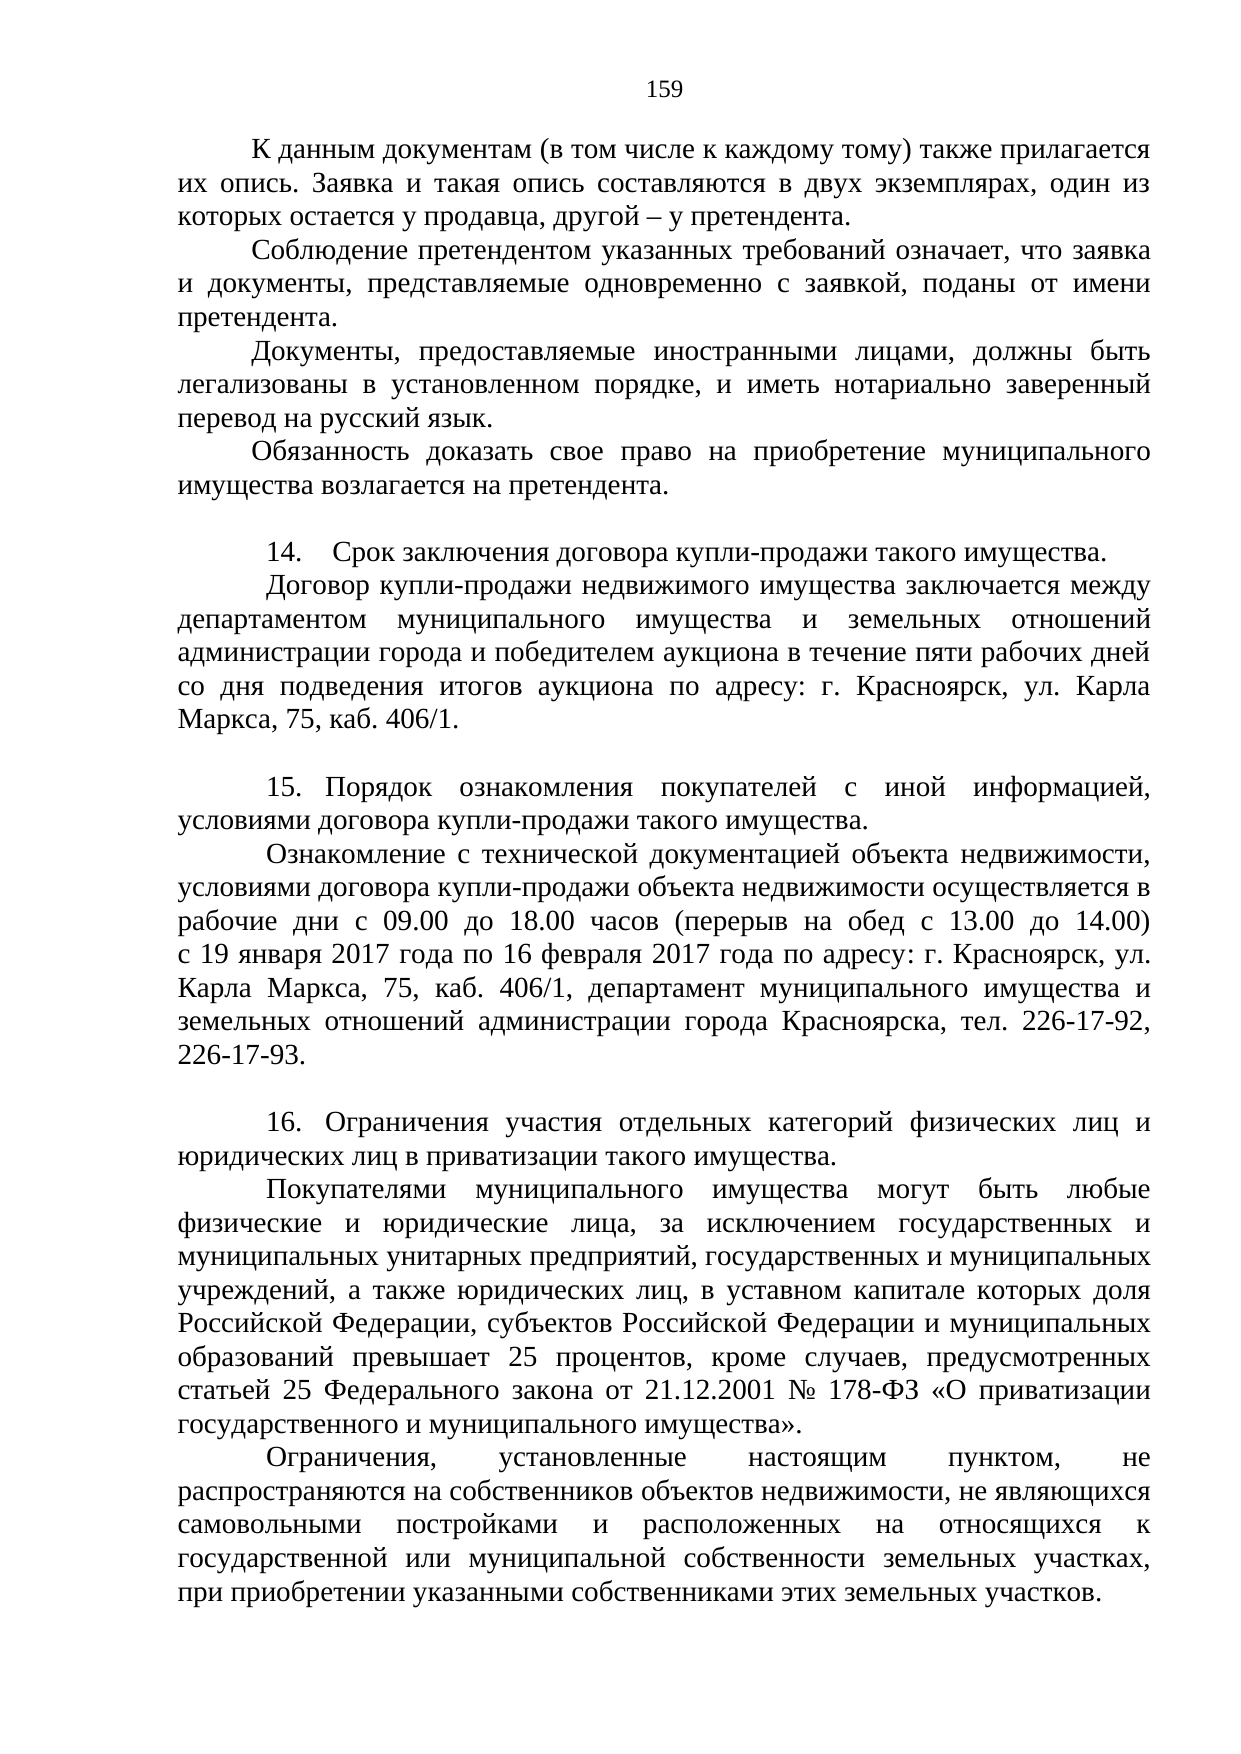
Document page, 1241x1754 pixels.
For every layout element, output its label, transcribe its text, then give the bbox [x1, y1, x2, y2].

text Покупателями муниципального имущества могут быть любые физические и юридические лица, за исключением государственных и муниципальных унитарных предприятий, государственных и муниципальных учреждений, а также юридических лиц, в уставном капитале которых доля Российской Федерации, субъектов Российской Федерации и муниципальных образований превышает 25 процентов, кроме случаев, предусмотренных статьей 25 Федерального закона от 21.12.2001 № 178-ФЗ «О приватизации государственного и муниципального имущества». [177, 1171, 1152, 1439]
text Обязанность доказать свое право на приобретение муниципального имущества возлагается на претендента. [177, 433, 1152, 500]
list Срок заключения договора купли-продажи такого имущества. [177, 534, 1152, 567]
text Ограничения, установленные настоящим пунктом, не распространяются на собственников объектов недвижимости, не являющихся самовольными постройками и расположенных на относящихся к государственной или муниципальной собственности земельных участках, при приобретении указанными собственниками этих земельных участков. [177, 1439, 1152, 1607]
text Ознакомление с технической документацией объекта недвижимости, условиями договора купли-продажи объекта недвижимости осуществляется в рабочие дни с 09.00 до 18.00 часов (перерыв на обед с 13.00 до 14.00) с 19 января 2017 года по 16 февраля 2017 года по адресу: г. Красноярск, ул. Карла Маркса, 75, каб. 406/1, департамент муниципального имущества и земельных отношений администрации города Красноярска, тел. 226-17-92, 226-17-93. [177, 836, 1152, 1071]
text Соблюдение претендентом указанных требований означает, что заявка и документы, представляемые одновременно с заявкой, поданы от имени претендента. [177, 232, 1152, 333]
text К данным документам (в том числе к каждому тому) также прилагается их опись. Заявка и такая опись составляются в двух экземплярах, один из которых остается у продавца, другой – у претендента. [177, 131, 1152, 232]
list Ограничения участия отдельных категорий физических лиц и юридических лиц в приватизации такого имущества. [177, 1104, 1152, 1171]
list Порядок ознакомления покупателей с иной информацией, условиями договора купли-продажи такого имущества. [177, 769, 1152, 836]
text Договор купли-продажи недвижимого имущества заключается между департаментом муниципального имущества и земельных отношений администрации города и победителем аукциона в течение пяти рабочих дней со дня подведения итогов аукциона по адресу: г. Красноярск, ул. Карла Маркса, 75, каб. 406/1. [177, 567, 1152, 735]
text Документы, предоставляемые иностранными лицами, должны быть легализованы в установленном порядке, и иметь нотариально заверенный перевод на русский язык. [177, 333, 1152, 433]
